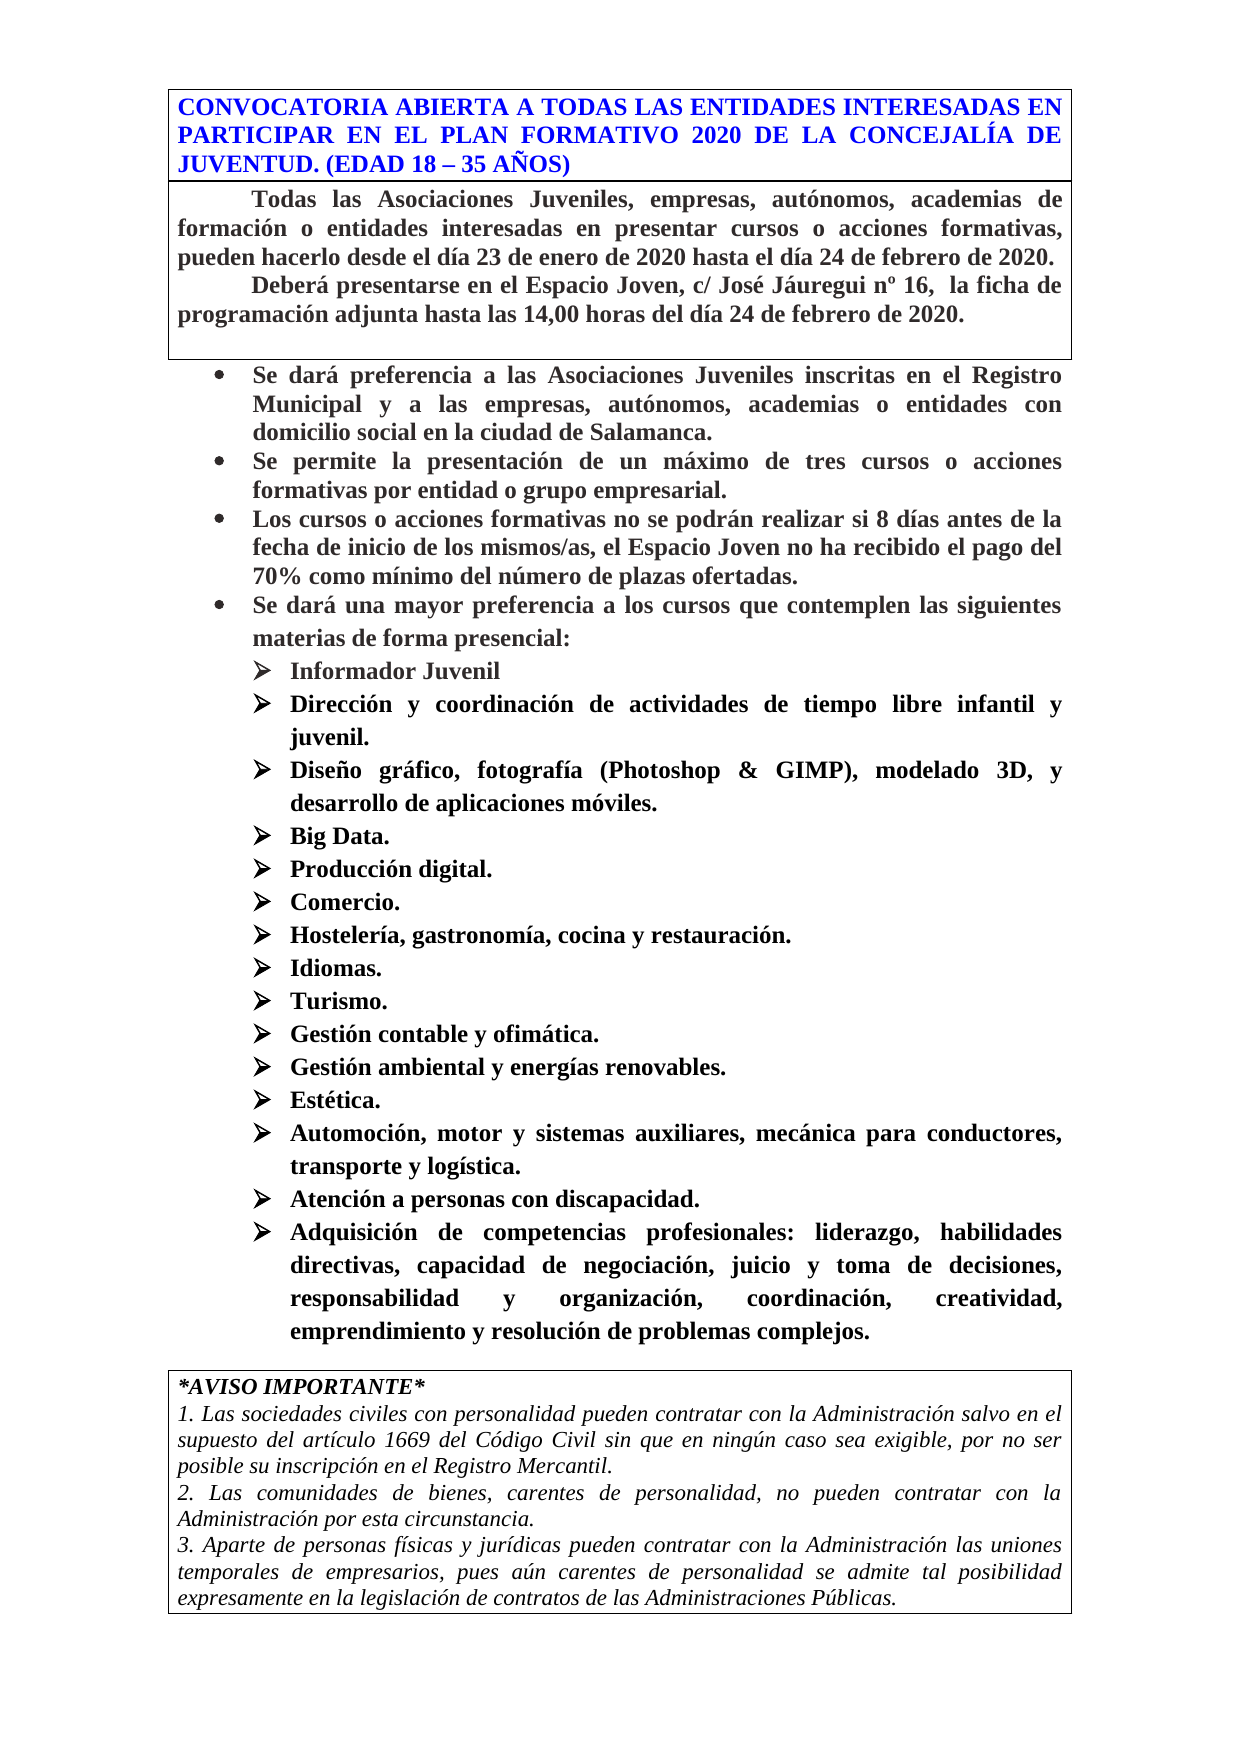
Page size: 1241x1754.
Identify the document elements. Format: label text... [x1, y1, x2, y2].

list Se permite la presentación de un máximo de tres cursos o acciones formativas por entidad o grupo empresarial. [215, 446, 1063, 504]
list Turismo. [252, 986, 1063, 1015]
list Se dará una mayor preferencia a los cursos que contemplen las siguientes materias de forma presencial: [215, 590, 1063, 652]
list Adquisición de competencias profesionales: liderazgo, habilidades directivas, capacidad de negociación, juicio y toma de decisiones, responsabilidad y organización, coordinación, creatividad, emprendimiento y resolución de problemas complejos. [252, 1217, 1063, 1345]
list Estética. [252, 1085, 1063, 1114]
list Hostelería, gastronomía, cocina y restauración. [252, 920, 1063, 949]
text CONVOCATORIA ABIERTA A TODAS LAS ENTIDADES INTERESADAS EN PARTICIPAR EN EL PLAN FORMATIVO 2020 DE LA CONCEJALÍA DE JUVENTUD. (EDAD 18 – 35 AÑOS) [169, 90, 1071, 180]
list Producción digital. [252, 854, 1063, 883]
list Diseño gráfico, fotografía (Photoshop & GIMP), modelado 3D, y desarrollo de aplicaciones móviles. [252, 755, 1063, 817]
list Informador Juvenil [252, 656, 1063, 685]
list Comercio. [252, 887, 1063, 916]
text Deberá presentarse en el Espacio Joven, c/ José Jáuregui nº 16, la ficha de programación adjunta hasta las 14,00 horas del día 24 de febrero de 2020. [177, 271, 1063, 328]
list Atención a personas con discapacidad. [252, 1184, 1063, 1213]
list Idiomas. [252, 953, 1063, 982]
list Automoción, motor y sistemas auxiliares, mecánica para conductores, transporte y logística. [252, 1118, 1063, 1180]
text 1. Las sociedades civiles con personalidad pueden contratar con la Administración salvo en el supuesto del artículo 1669 del Código Civil sin que en ningún caso sea exigible, por no ser posible su inscripción en el Registro Mercantil. [177, 1400, 1063, 1479]
list Gestión ambiental y energías renovables. [252, 1052, 1063, 1081]
text 2. Las comunidades de bienes, carentes de personalidad, no pueden contratar con la Administración por esta circunstancia. [177, 1479, 1063, 1528]
text *AVISO IMPORTANTE* [169, 1371, 1071, 1400]
list Se dará preferencia a las Asociaciones Juveniles inscritas en el Registro Municipal y a las empresas, autónomos, academias o entidades con domicilio social en la ciudad de Salamanca. [215, 360, 1063, 446]
text 3. Aparte de personas físicas y jurídicas pueden contratar con la Administración las uniones temporales de empresarios, pues aún carentes de personalidad se admite tal posibilidad expresamente en la legislación de contratos de las Administraciones Públicas. [169, 1528, 1071, 1613]
text Todas las Asociaciones Juveniles, empresas, autónomos, academias de formación o entidades interesadas en presentar cursos o acciones formativas, pueden hacerlo desde el día 23 de enero de 2020 hasta el día 24 de febrero de 2020. [169, 182, 1071, 271]
list Big Data. [252, 821, 1063, 850]
list Dirección y coordinación de actividades de tiempo libre infantil y juvenil. [252, 689, 1063, 751]
list Los cursos o acciones formativas no se podrán realizar si 8 días antes de la fecha de inicio de los mismos/as, el Espacio Joven no ha recibido el pago del 70% como mínimo del número de plazas ofertadas. [215, 504, 1063, 590]
list Gestión contable y ofimática. [252, 1019, 1063, 1048]
